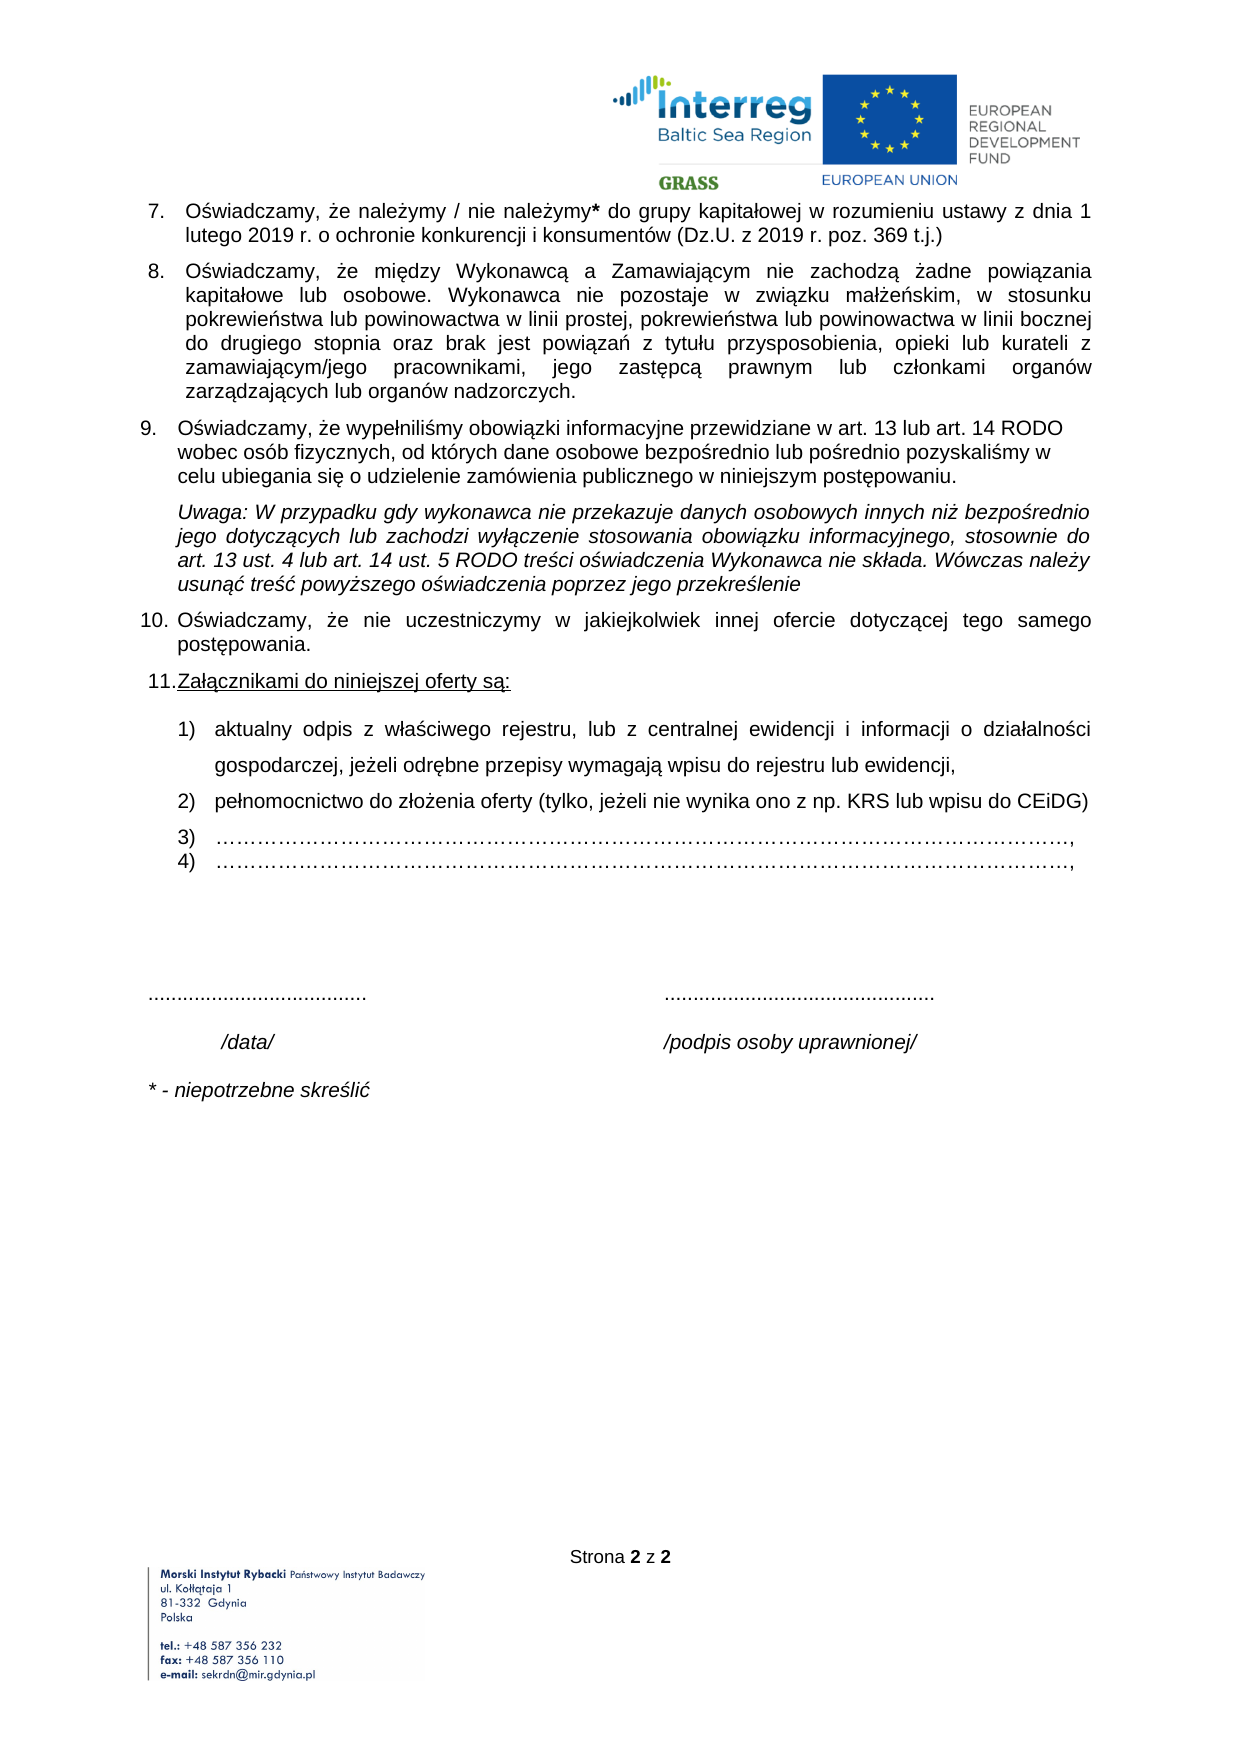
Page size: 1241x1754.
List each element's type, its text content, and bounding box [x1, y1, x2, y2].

text * - niepotrzebne skreślić [148, 1078, 1093, 1102]
title ……………………………………………………………………………………………………………, [177, 824, 1093, 848]
text ...................................... ............................................... [148, 981, 1093, 1005]
text /data/ /podpis osoby uprawnionej/ [148, 1030, 1093, 1054]
list Załącznikami do niniejszej oferty są: [148, 669, 1093, 693]
picture [147, 1567, 425, 1681]
list Oświadczamy, że wypełniliśmy obowiązki informacyjne przewidziane w art. 13 lub art. 14 RODO wobec osób fizycznych, od których dane osobowe bezpośrednio lub pośrednio pozyskaliśmy w celu ubiegania się o udzielenie zamówienia publicznego w niniejszym postępowaniu. [140, 416, 1093, 487]
text Uwaga: W przypadku gdy wykonawca nie przekazuje danych osobowych innych niż bezpośrednio jego dotyczących lub zachodzi wyłączenie stosowania obowiązku informacyjnego, stosownie do art. 13 ust. 4 lub art. 14 ust. 5 RODO treści oświadczenia Wykonawca nie składa. Wówczas należy usunąć treść powyższego oświadczenia poprzez jego przekreślenie [177, 500, 1093, 596]
list Oświadczamy, że należymy / nie należymy* do grupy kapitałowej w rozumieniu ustawy z dnia 1 lutego 2019 r. o ochronie konkurencji i konsumentów (Dz.U. z 2019 r. poz. 369 t.j.) [148, 199, 1093, 247]
list Oświadczamy, że nie uczestniczymy w jakiejkolwiek innej ofercie dotyczącej tego samego postępowania. [140, 608, 1093, 656]
title ……………………………………………………………………………………………………………, [177, 848, 1093, 872]
list pełnomocnictwo do złożenia oferty (tylko, jeżeli nie wynika ono z np. KRS lub wpisu do CEiDG) [177, 788, 1093, 812]
list Oświadczamy, że między Wykonawcą a Zamawiającym nie zachodzą żadne powiązania kapitałowe lub osobowe. Wykonawca nie pozostaje w związku małżeńskim, w stosunku pokrewieństwa lub powinowactwa w linii prostej, pokrewieństwa lub powinowactwa w linii bocznej do drugiego stopnia oraz brak jest powiązań z tytułu przysposobienia, opieki lub kurateli z zamawiającym/jego pracownikami, jego zastępcą prawnym lub członkami organów zarządzających lub organów nadzorczych. [148, 259, 1093, 403]
list aktualny odpis z właściwego rejestru, lub z centralnej ewidencji i informacji o działalności gospodarczej, jeżeli odrębne przepisy wymagają wpisu do rejestru lub ewidencji, [177, 717, 1093, 777]
picture [607, 56, 1093, 199]
